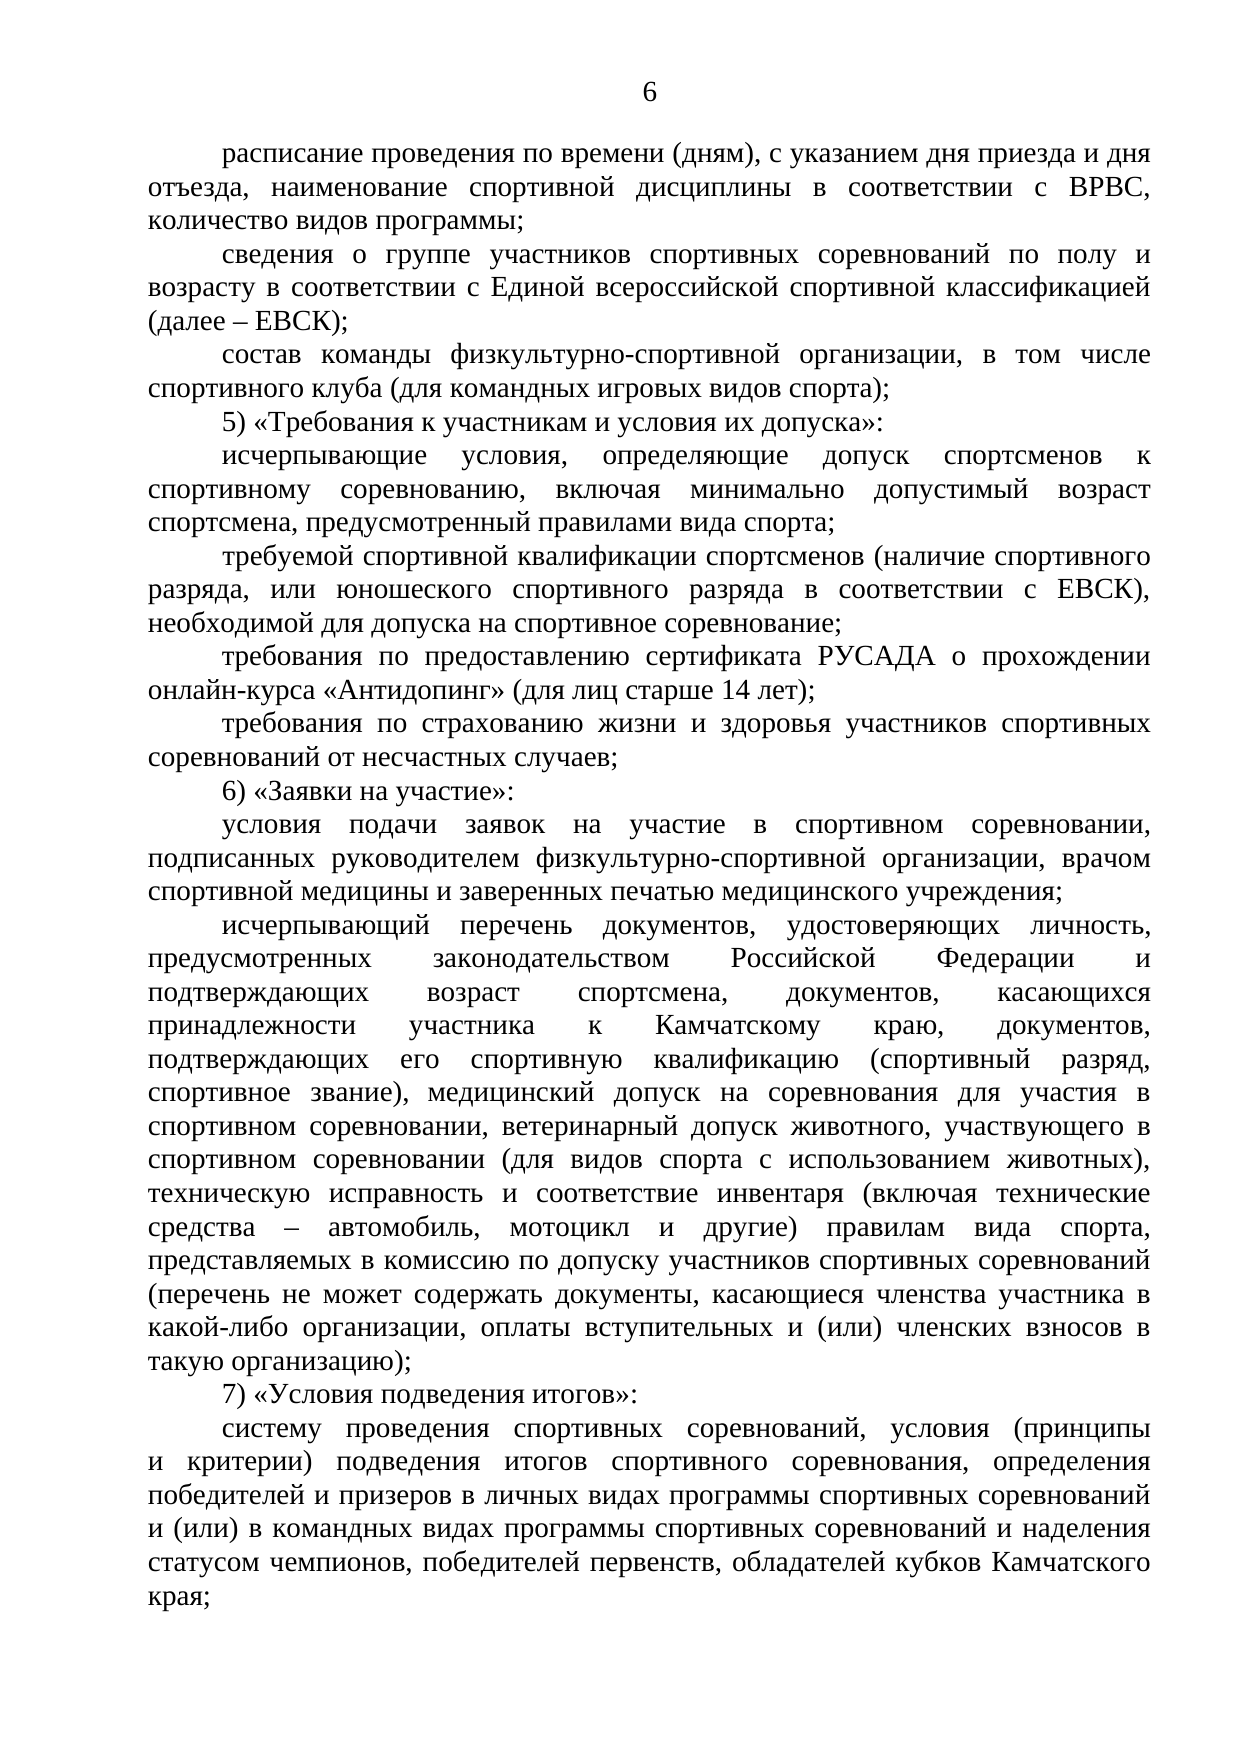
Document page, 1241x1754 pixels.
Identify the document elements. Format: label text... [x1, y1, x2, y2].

text состав команды физкультурно-спортивной организации, в том числе спортивного клуба (для командных игровых видов спорта); [148, 337, 1152, 404]
text исчерпывающие условия, определяющие допуск спортсменов к спортивному соревнованию, включая минимально допустимый возраст спортсмена, предусмотренный правилами вида спорта; [148, 437, 1152, 538]
text исчерпывающий перечень документов, удостоверяющих личность, предусмотренных законодательством Российской Федерации и подтверждающих возраст спортсмена, документов, касающихся принадлежности участника к Камчатскому краю, документов, подтверждающих его спортивную квалификацию (спортивный разряд, спортивное звание), медицинский допуск на соревнования для участия в спортивном соревновании, ветеринарный допуск животного, участвующего в спортивном соревновании (для видов спорта с использованием животных), техническую исправность и соответствие инвентаря (включая технические средства – автомобиль, мотоцикл и другие) правилам вида спорта, представляемых в комиссию по допуску участников спортивных соревнований (перечень не может содержать документы, касающиеся членства участника в какой-либо организации, оплаты вступительных и (или) членских взносов в такую организацию); [148, 907, 1152, 1376]
text расписание проведения по времени (дням), с указанием дня приезда и дня отъезда, наименование спортивной дисциплины в соответствии с ВРВС, количество видов программы; [148, 135, 1152, 236]
text сведения о группе участников спортивных соревнований по полу и возрасту в соответствии с Единой всероссийской спортивной классификацией (далее – ЕВСК); [148, 236, 1152, 337]
text требования по предоставлению сертификата РУСАДА о прохождении онлайн-курса «Антидопинг» (для лиц старше 14 лет); [148, 638, 1152, 706]
text условия подачи заявок на участие в спортивном соревновании, подписанных руководителем физкультурно-спортивной организации, врачом спортивной медицины и заверенных печатью медицинского учреждения; [148, 806, 1152, 907]
text 7) «Условия подведения итогов»: [148, 1376, 1152, 1410]
text 6) «Заявки на участие»: [148, 773, 1152, 806]
text требуемой спортивной квалификации спортсменов (наличие спортивного разряда, или юношеского спортивного разряда в соответствии с ЕВСК), необходимой для допуска на спортивное соревнование; [148, 538, 1152, 638]
text требования по страхованию жизни и здоровья участников спортивных соревнований от несчастных случаев; [148, 706, 1152, 773]
text 5) «Требования к участникам и условия их допуска»: [148, 404, 1152, 437]
text систему проведения спортивных соревнований, условия (принципы и критерии) подведения итогов спортивного соревнования, определения победителей и призеров в личных видах программы спортивных соревнований и (или) в командных видах программы спортивных соревнований и наделения статусом чемпионов, победителей первенств, обладателей кубков Камчатского края; [148, 1410, 1152, 1611]
